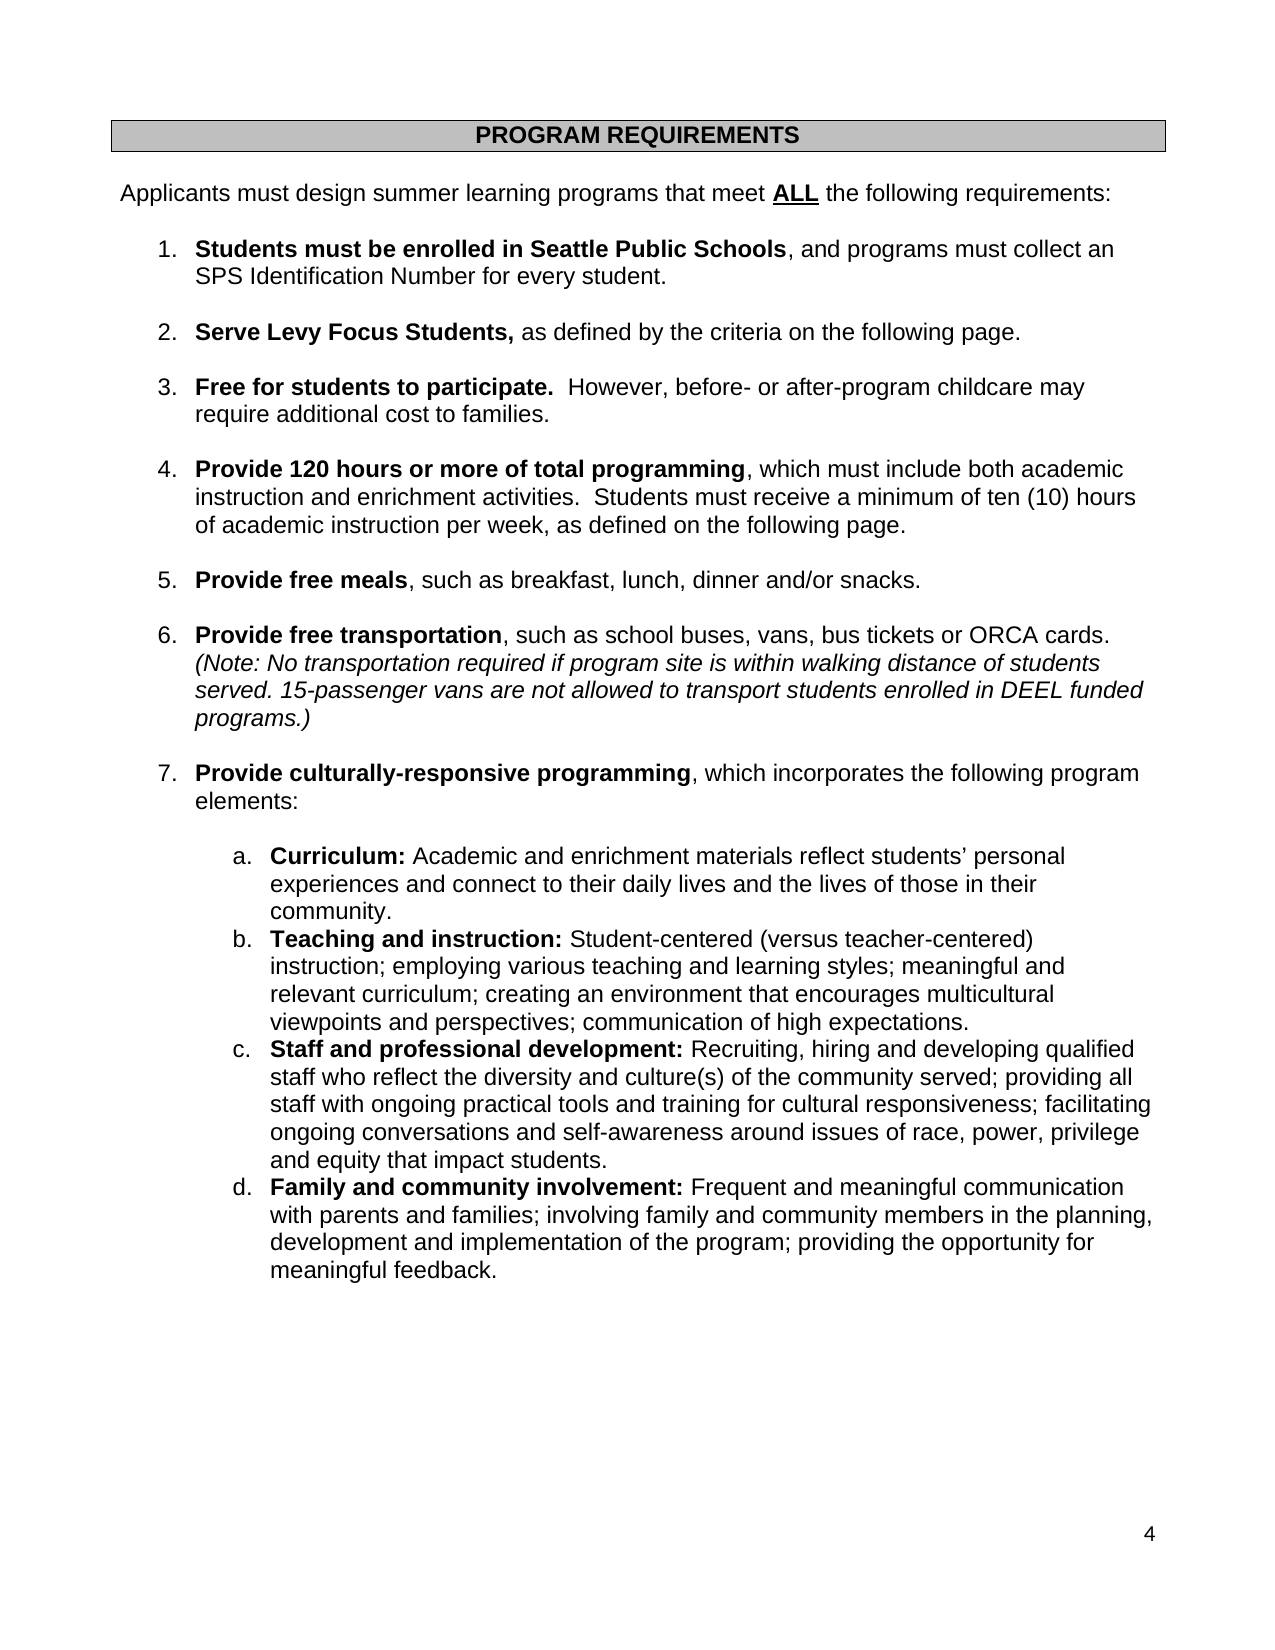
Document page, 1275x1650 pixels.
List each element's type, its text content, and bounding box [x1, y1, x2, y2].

list Provide free meals, such as breakfast, lunch, dinner and/or snacks. [157, 566, 1155, 593]
text Applicants must design summer learning programs that meet ALL the following requirements: [120, 179, 1155, 207]
list Teaching and instruction: Student-centered (versus teacher-centered) instruction; employing various teaching and learning styles; meaningful and relevant curriculum; creating an environment that encourages multicultural viewpoints and perspectives; communication of high expectations. [232, 925, 1155, 1035]
list Provide free transportation, such as school buses, vans, bus tickets or ORCA cards. (Note: No transportation required if program site is within walking distance of students served. 15-passenger vans are not allowed to transport students enrolled in DEEL funded programs.) [157, 621, 1155, 731]
list Provide 120 hours or more of total programming, which must include both academic instruction and enrichment activities. Students must receive a minimum of ten (10) hours of academic instruction per week, as defined on the following page. [157, 455, 1155, 538]
list Serve Levy Focus Students, as defined by the criteria on the following page. [157, 317, 1155, 345]
list Family and community involvement: Frequent and meaningful communication with parents and families; involving family and community members in the planning, development and implementation of the program; providing the opportunity for meaningful feedback. [232, 1173, 1155, 1283]
list Provide culturally-responsive programming, which incorporates the following program elements: [157, 759, 1155, 814]
list Students must be enrolled in Seattle Public Schools, and programs must collect an SPS Identification Number for every student. [157, 234, 1155, 290]
list Curriculum: Academic and enrichment materials reflect students’ personal experiences and connect to their daily lives and the lives of those in their community. [232, 842, 1155, 925]
list Free for students to participate. However, before- or after-program childcare may require additional cost to families. [157, 373, 1155, 428]
list Staff and professional development: Recruiting, hiring and developing qualified staff who reflect the diversity and culture(s) of the community served; providing all staff with ongoing practical tools and training for cultural responsiveness; facilitating ongoing conversations and self-awareness around issues of race, power, privilege and equity that impact students. [232, 1035, 1155, 1173]
text PROGRAM REQUIREMENTS [112, 121, 1165, 151]
